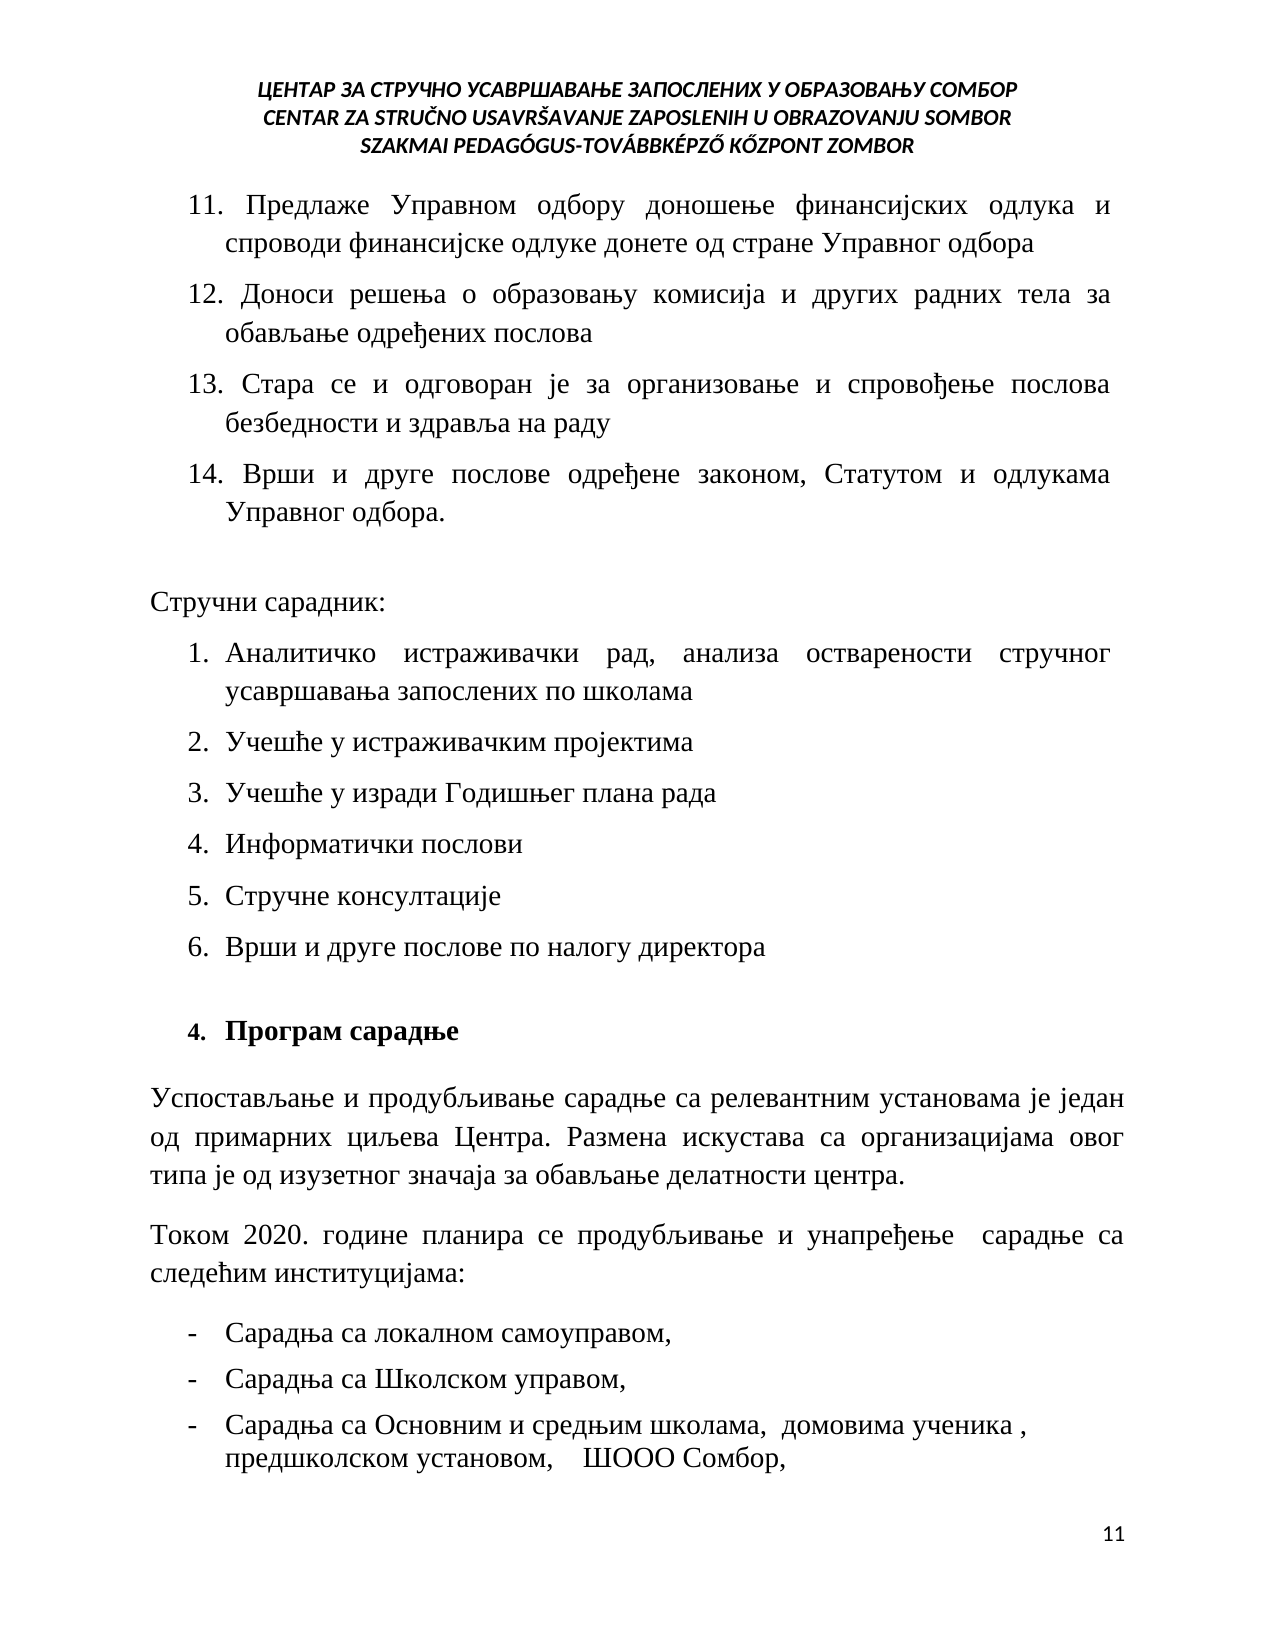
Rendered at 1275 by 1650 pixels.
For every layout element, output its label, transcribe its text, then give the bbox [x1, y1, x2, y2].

list Аналитичко истраживачки рад, анализа остварености стручног усавршавања запослених по школама [187, 635, 1111, 707]
list Предлаже Управном одбору доношење финансијских одлука и спроводи финансијске одлуке донете од стране Управног одбора [187, 187, 1111, 259]
list Доноси решења о образовању комисија и других радних тела за обављање одређених послова [187, 277, 1111, 349]
list Сарадња са Основним и средњим школама, домовима ученика , предшколском установом, ШООО Сомбор, [187, 1407, 1125, 1474]
list Стручне консултације [187, 878, 1111, 911]
list Врши и друге послове по налогу директора [187, 929, 1111, 962]
list Стара се и одговоран је за организовање и спровођење послова безбедности и здравља на раду [187, 366, 1111, 438]
text Стручни сарадник: [150, 584, 1111, 617]
text Успостављање и продубљивање сарадње са релевантним установама је један од примарних циљева Центра. Размена искустава са организацијама овог типа је од изузетног значаја за обављање делатности центра. [150, 1080, 1125, 1191]
list Врши и друге послове одређене законом, Статутом и одлукама Управног одбора. [187, 456, 1111, 528]
list Сарадња са Школском управом, [187, 1361, 1125, 1394]
list Учешће у истраживачким пројектима [187, 724, 1111, 758]
list Програм сарадње [187, 1013, 1125, 1047]
text Током 2020. године планира се продубљивање и унапређење сарадње са следећим институцијама: [150, 1217, 1125, 1289]
list Сарадња са локалном самоуправом, [187, 1315, 1125, 1348]
list Учешће у изради Годишњег плана рада [187, 776, 1111, 809]
list Информатички послови [187, 827, 1111, 860]
